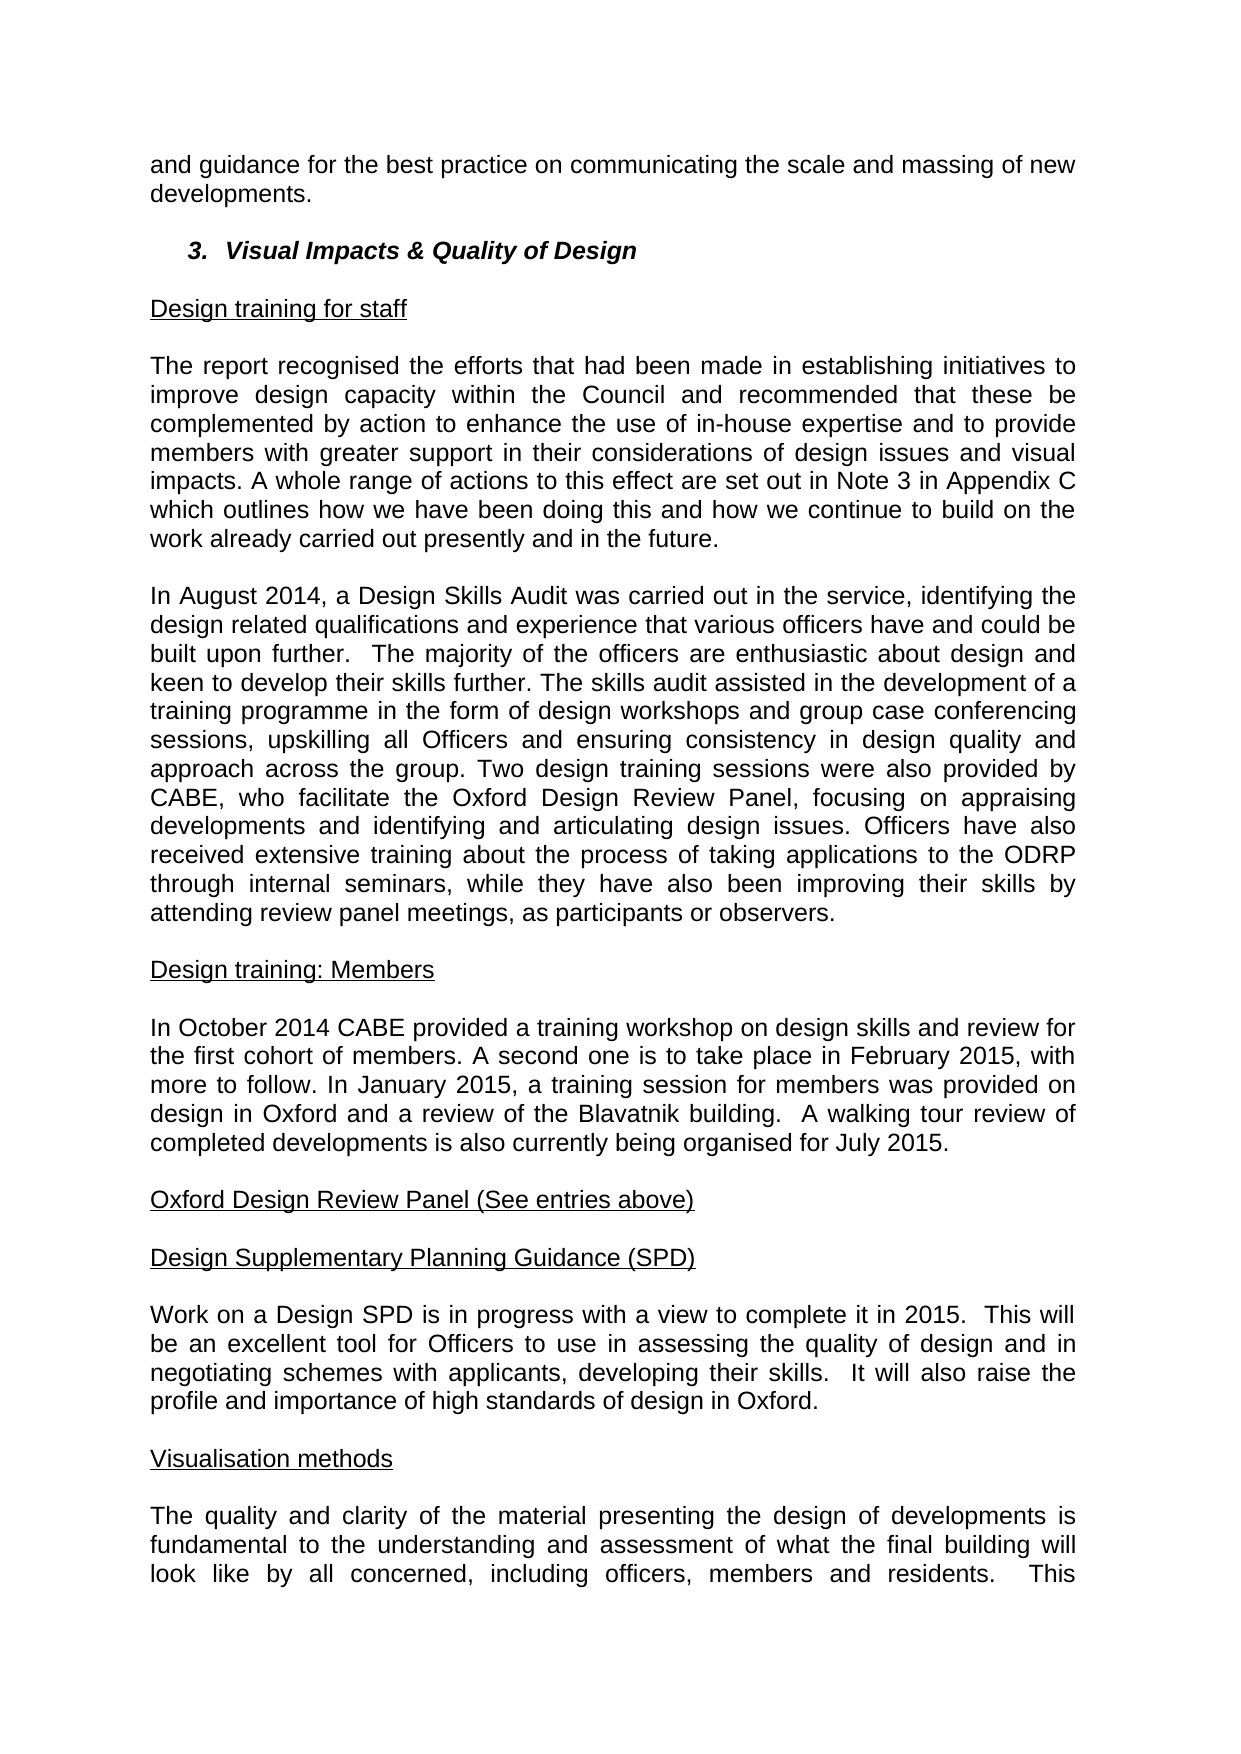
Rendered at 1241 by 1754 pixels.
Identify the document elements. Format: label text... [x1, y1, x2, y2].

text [150, 150, 1078, 207]
text In October 2014 CABE provided a training workshop on design skills and review for the first cohort of members. A second one is to take place in February 2015, with more to follow. In January 2015, a training session for members was provided on design in Oxford and a review of the Blavatnik building. A walking tour review of completed developments is also currently being organised for July 2015. [150, 1012, 1078, 1156]
text Design training for staff [150, 294, 1078, 322]
list Visual Impacts & Quality of Design [187, 236, 1078, 265]
text In August 2014, a Design Skills Audit was carried out in the service, identifying the design related qualifications and experience that various officers have and could be built upon further. The majority of the officers are enthusiastic about design and keen to develop their skills further. The skills audit assisted in the development of a training programme in the form of design workshops and group case conferencing sessions, upskilling all Officers and ensuring consistency in design quality and approach across the group. Two design training sessions were also provided by CABE, who facilitate the Oxford Design Review Panel, focusing on appraising developments and identifying and articulating design issues. Officers have also received extensive training about the process of taking applications to the ODRP through internal seminars, while they have also been improving their skills by attending review panel meetings, as participants or observers. [150, 581, 1078, 926]
text Oxford Design Review Panel (See entries above) [150, 1185, 1078, 1214]
text The report recognised the efforts that had been made in establishing initiatives to improve design capacity within the Council and recommended that these be complemented by action to enhance the use of in-house expertise and to provide members with greater support in their considerations of design issues and visual impacts. A whole range of actions to this effect are set out in Note 3 in Appendix C which outlines how we have been doing this and how we continue to build on the work already carried out presently and in the future. [150, 351, 1078, 552]
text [150, 1501, 1078, 1587]
text Design training: Members [150, 955, 1078, 984]
text Design Supplementary Planning Guidance (SPD) [150, 1242, 1078, 1271]
text Work on a Design SPD is in progress with a view to complete it in 2015. This will be an excellent tool for Officers to use in assessing the quality of design and in negotiating schemes with applicants, developing their skills. It will also raise the profile and importance of high standards of design in Oxford. [150, 1300, 1078, 1415]
text Visualisation methods [150, 1444, 1078, 1472]
